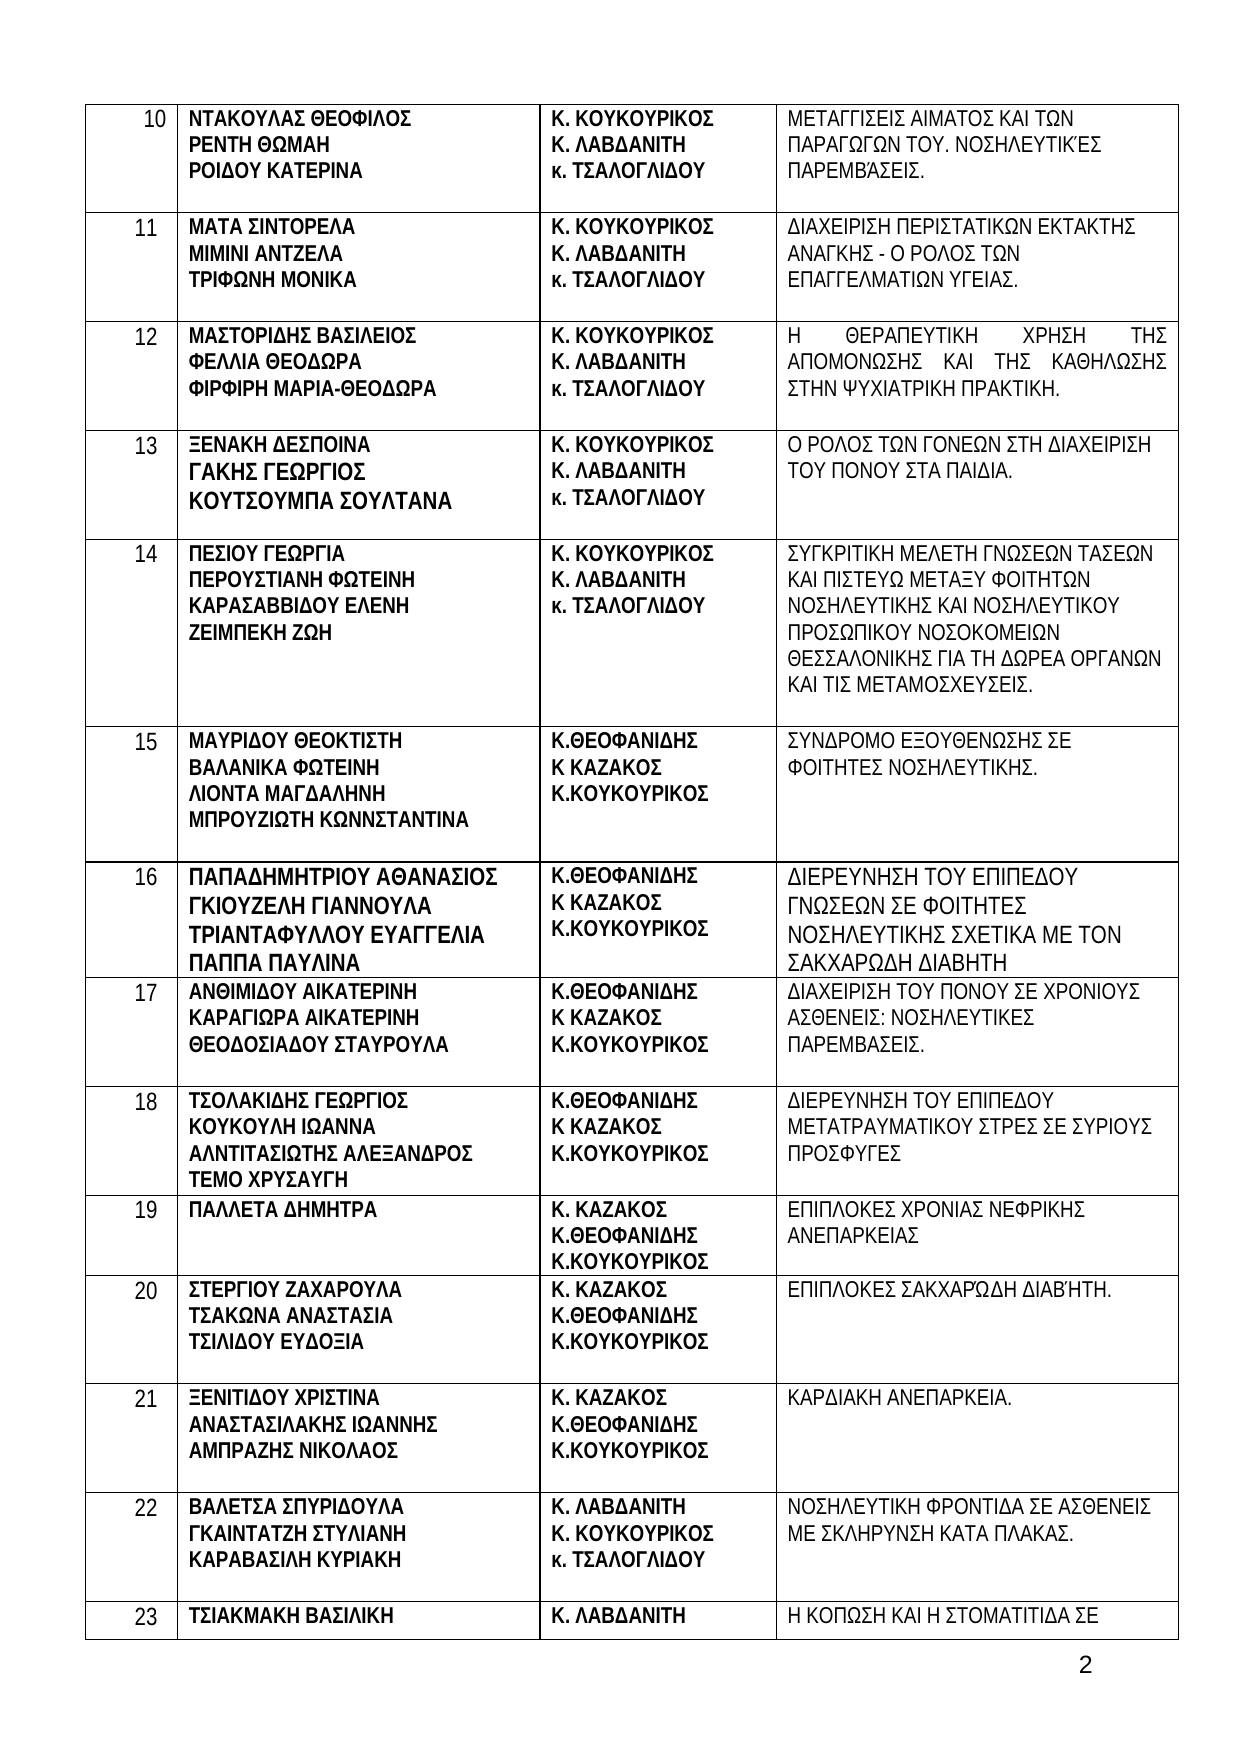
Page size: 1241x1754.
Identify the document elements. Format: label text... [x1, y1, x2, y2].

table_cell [777, 1602, 1178, 1639]
table_cell ΕΠΙΠΛΟΚΕΣ ΧΡΟΝΙΑΣ ΝΕΦΡΙΚΗΣ ΑΝΕΠΑΡΚΕΙΑΣ [777, 1196, 1178, 1274]
table_cell ΠΕΣΙΟΥ ΓΕΩΡΓΙΑ ΠΕΡΟΥΣΤΙΑΝΗ ΦΩΤΕΙΝΗ ΚΑΡΑΣΑΒΒΙΔΟΥ ΕΛΕΝΗ ΖΕΙΜΠΕΚΗ ΖΩΗ [178, 540, 539, 726]
table_cell ΔΙΕΡΕΥΝΗΣΗ ΤΟΥ ΕΠΙΠΕΔΟΥ ΜΕΤΑΤΡΑΥΜΑΤΙΚΟΥ ΣΤΡΕΣ ΣΕ ΣΥΡΙΟΥΣ ΠΡΟΣΦΥΓΕΣ [777, 1087, 1178, 1194]
table_cell ΣΥΝΔΡΟΜΟ ΕΞΟΥΘΕΝΩΣΗΣ ΣΕ ΦΟΙΤΗΤΕΣ ΝΟΣΗΛΕΥΤΙΚΗΣ. [777, 727, 1178, 861]
table_cell 20 [86, 1276, 177, 1383]
table_cell 19 [86, 1196, 177, 1274]
table_cell Κ. ΛΑΒΔΑΝΙΤΗ Κ. ΚΟΥΚΟΥΡΙΚΟΣ κ. ΤΣΑΛΟΓΛΙΔΟΥ [541, 1493, 776, 1601]
table_cell ΝΟΣΗΛΕΥΤΙΚΗ ΦΡΟΝΤΙΔΑ ΣΕ ΑΣΘΕΝΕΙΣ ΜΕ ΣΚΛΗΡΥΝΣΗ ΚΑΤΑ ΠΛΑΚΑΣ. [777, 1493, 1178, 1601]
table_cell ΔΙΑΧΕΙΡΙΣΗ ΠΕΡΙΣΤΑΤΙΚΩΝ ΕΚΤΑΚΤΗΣ ΑΝΑΓΚΗΣ - Ο ΡΟΛΟΣ ΤΩΝ ΕΠΑΓΓΕΛΜΑΤΙΩΝ ΥΓΕΙΑΣ. [777, 213, 1178, 321]
table_cell ΝΤΑΚΟΥΛΑΣ ΘΕΟΦΙΛΟΣ ΡΕΝΤΗ ΘΩΜΑΗ ΡΟΙΔΟΥ ΚΑΤΕΡΙΝΑ [178, 105, 539, 212]
table_cell Κ. ΚΟΥΚΟΥΡΙΚΟΣ Κ. ΛΑΒΔΑΝΙΤΗ κ. ΤΣΑΛΟΓΛΙΔΟΥ [541, 105, 776, 212]
table_cell Η ΘΕΡΑΠΕΥΤΙΚΗ ΧΡΗΣΗ ΤΗΣ ΑΠΟΜΟΝΩΣΗΣ ΚΑΙ ΤΗΣ ΚΑΘΗΛΩΣΗΣ ΣΤΗΝ ΨΥΧΙΑΤΡΙΚΗ ΠΡΑΚΤΙΚΗ. [777, 322, 1178, 430]
table_cell 10 [86, 105, 177, 212]
table_cell Ο ΡΟΛΟΣ ΤΩΝ ΓΟΝΕΩΝ ΣΤΗ ΔΙΑΧΕΙΡΙΣΗ ΤΟΥ ΠΟΝΟΥ ΣΤΑ ΠΑΙΔΙΑ. [777, 431, 1178, 538]
table_cell Κ. ΚΑΖΑΚΟΣ Κ.ΘΕΟΦΑΝΙΔΗΣ Κ.ΚΟΥΚΟΥΡΙΚΟΣ [541, 1196, 776, 1274]
table_cell 22 [86, 1493, 177, 1601]
table_cell ΠΑΠΑΔΗΜΗΤΡΙΟΥ ΑΘΑΝΑΣΙΟΣ ΓΚΙΟΥΖΕΛΗ ΓΙΑΝΝΟΥΛΑ ΤΡΙΑΝΤΑΦΥΛΛΟΥ ΕΥΑΓΓΕΛΙΑ ΠΑΠΠΑ ΠΑΥΛΙΝΑ [178, 863, 539, 977]
table_cell ΔΙΕΡΕΥΝΗΣΗ ΤΟΥ ΕΠΙΠΕΔΟΥ ΓΝΩΣΕΩΝ ΣΕ ΦΟΙΤΗΤΕΣ ΝΟΣΗΛΕΥΤΙΚΗΣ ΣΧΕΤΙΚΑ ΜΕ ΤΟΝ ΣΑΚΧΑΡΩΔΗ ΔΙΑΒΗΤΗ [777, 863, 1178, 977]
table_cell 16 [86, 863, 177, 977]
table_cell Κ.ΘΕΟΦΑΝΙΔΗΣ Κ ΚΑΖΑΚΟΣ Κ.ΚΟΥΚΟΥΡΙΚΟΣ [541, 863, 776, 977]
table_cell ΞΕΝΑΚΗ ΔΕΣΠΟΙΝΑ ΓΑΚΗΣ ΓΕΩΡΓΙΟΣ ΚΟΥΤΣΟΥΜΠΑ ΣΟΥΛΤΑΝΑ [178, 431, 539, 538]
table_cell ΜΑΤΑ ΣΙΝΤΟΡΕΛΑ ΜΙΜΙΝΙ ΑΝΤΖΕΛΑ ΤΡΙΦΩΝΗ ΜΟΝΙΚΑ [178, 213, 539, 321]
table_cell ΤΣΟΛΑΚΙΔΗΣ ΓΕΩΡΓΙΟΣ ΚΟΥΚΟΥΛΗ ΙΩΑΝΝΑ ΑΛΝΤΙΤΑΣΙΩΤΗΣ ΑΛΕΞΑΝΔΡΟΣ ΤΕΜΟ ΧΡΥΣΑΥΓΗ [178, 1087, 539, 1194]
table_cell Κ. ΚΑΖΑΚΟΣ Κ.ΘΕΟΦΑΝΙΔΗΣ Κ.ΚΟΥΚΟΥΡΙΚΟΣ [541, 1276, 776, 1383]
table_cell Κ. ΚΑΖΑΚΟΣ Κ.ΘΕΟΦΑΝΙΔΗΣ Κ.ΚΟΥΚΟΥΡΙΚΟΣ [541, 1384, 776, 1492]
table_cell 12 [86, 322, 177, 430]
table_cell Κ. ΚΟΥΚΟΥΡΙΚΟΣ Κ. ΛΑΒΔΑΝΙΤΗ κ. ΤΣΑΛΟΓΛΙΔΟΥ [541, 322, 776, 430]
table_cell 18 [86, 1087, 177, 1194]
table_cell ΚΑΡΔΙΑΚΗ ΑΝΕΠΑΡΚΕΙΑ. [777, 1384, 1178, 1492]
table_cell Κ.ΘΕΟΦΑΝΙΔΗΣ Κ ΚΑΖΑΚΟΣ Κ.ΚΟΥΚΟΥΡΙΚΟΣ [541, 727, 776, 861]
table_cell ΣΥΓΚΡΙΤΙΚΗ ΜΕΛΕΤΗ ΓΝΩΣΕΩΝ ΤΑΣΕΩΝ ΚΑΙ ΠΙΣΤΕΥΩ ΜΕΤΑΞΥ ΦΟΙΤΗΤΩΝ ΝΟΣΗΛΕΥΤΙΚΗΣ ΚΑΙ ΝΟΣΗΛΕΥΤΙΚΟΥ ΠΡΟΣΩΠΙΚΟΥ ΝΟΣΟΚΟΜΕΙΩΝ ΘΕΣΣΑΛΟΝΙΚΗΣ ΓΙΑ ΤΗ ΔΩΡΕΑ ΟΡΓΑΝΩΝ ΚΑΙ ΤΙΣ ΜΕΤΑΜΟΣΧΕΥΣΕΙΣ. [777, 540, 1178, 726]
table_cell ΣΤΕΡΓΙΟΥ ΖΑΧΑΡΟΥΛΑ ΤΣΑΚΩΝΑ ΑΝΑΣΤΑΣΙΑ ΤΣΙΛΙΔΟΥ ΕΥΔΟΞΙΑ [178, 1276, 539, 1383]
table_cell ΒΑΛΕΤΣΑ ΣΠΥΡΙΔΟΥΛΑ ΓΚΑΙΝΤΑΤΖΗ ΣΤΥΛΙΑΝΗ ΚΑΡΑΒΑΣΙΛΗ ΚΥΡΙΑΚΗ [178, 1493, 539, 1601]
table_cell 15 [86, 727, 177, 861]
table_cell ΞΕΝΙΤΙΔΟΥ ΧΡΙΣΤΙΝΑ ΑΝΑΣΤΑΣΙΛΑΚΗΣ ΙΩΑΝΝΗΣ ΑΜΠΡΑΖΗΣ ΝΙΚΟΛΑΟΣ [178, 1384, 539, 1492]
table_cell 21 [86, 1384, 177, 1492]
table_cell ΜΕΤΑΓΓΙΣΕΙΣ ΑΙΜΑΤΟΣ ΚΑΙ ΤΩΝ ΠΑΡΑΓΩΓΩΝ ΤΟΥ. ΝΟΣΗΛΕΥΤΙΚΈΣ ΠΑΡΕΜΒΆΣΕΙΣ. [777, 105, 1178, 212]
table_cell ΠΑΛΛΕΤΑ ΔΗΜΗΤΡΑ [178, 1196, 539, 1274]
table_cell ΕΠΙΠΛΟΚΕΣ ΣΑΚΧΑΡΏΔΗ ΔΙΑΒΉΤΗ. [777, 1276, 1178, 1383]
table_cell ΑΝΘΙΜΙΔΟΥ ΑΙΚΑΤΕΡΙΝΗ ΚΑΡΑΓΙΩΡΑ ΑΙΚΑΤΕΡΙΝΗ ΘΕΟΔΟΣΙΑΔΟΥ ΣΤΑΥΡΟΥΛΑ [178, 978, 539, 1086]
table_cell 23 [86, 1602, 177, 1639]
table_cell ΔΙΑΧΕΙΡΙΣΗ ΤΟΥ ΠΟΝΟΥ ΣΕ ΧΡΟΝΙΟΥΣ ΑΣΘΕΝΕΙΣ: ΝΟΣΗΛΕΥΤΙΚΕΣ ΠΑΡΕΜΒΑΣΕΙΣ. [777, 978, 1178, 1086]
table_cell Κ.ΘΕΟΦΑΝΙΔΗΣ Κ ΚΑΖΑΚΟΣ Κ.ΚΟΥΚΟΥΡΙΚΟΣ [541, 1087, 776, 1194]
table_cell ΜΑΥΡΙΔΟΥ ΘΕΟΚΤΙΣΤΗ ΒΑΛΑΝΙΚΑ ΦΩΤΕΙΝΗ ΛΙΟΝΤΑ ΜΑΓΔΑΛΗΝΗ ΜΠΡΟΥΖΙΩΤΗ ΚΩΝΝΣΤΑΝΤΙΝΑ [178, 727, 539, 861]
table_cell 13 [86, 431, 177, 538]
table_cell 14 [86, 540, 177, 726]
table_cell Κ. ΚΟΥΚΟΥΡΙΚΟΣ Κ. ΛΑΒΔΑΝΙΤΗ κ. ΤΣΑΛΟΓΛΙΔΟΥ [541, 213, 776, 321]
table_cell Κ. ΚΟΥΚΟΥΡΙΚΟΣ Κ. ΛΑΒΔΑΝΙΤΗ κ. ΤΣΑΛΟΓΛΙΔΟΥ [541, 431, 776, 538]
table_cell 11 [86, 213, 177, 321]
table_cell 17 [86, 978, 177, 1086]
table_cell Κ.ΘΕΟΦΑΝΙΔΗΣ Κ ΚΑΖΑΚΟΣ Κ.ΚΟΥΚΟΥΡΙΚΟΣ [541, 978, 776, 1086]
table_cell ΜΑΣΤΟΡΙΔΗΣ ΒΑΣΙΛΕΙΟΣ ΦΕΛΛΙΑ ΘΕΟΔΩΡΑ ΦΙΡΦΙΡΗ ΜΑΡΙΑ-ΘΕΟΔΩΡΑ [178, 322, 539, 430]
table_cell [178, 1602, 539, 1639]
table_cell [541, 1602, 776, 1639]
table_cell Κ. ΚΟΥΚΟΥΡΙΚΟΣ Κ. ΛΑΒΔΑΝΙΤΗ κ. ΤΣΑΛΟΓΛΙΔΟΥ [541, 540, 776, 726]
